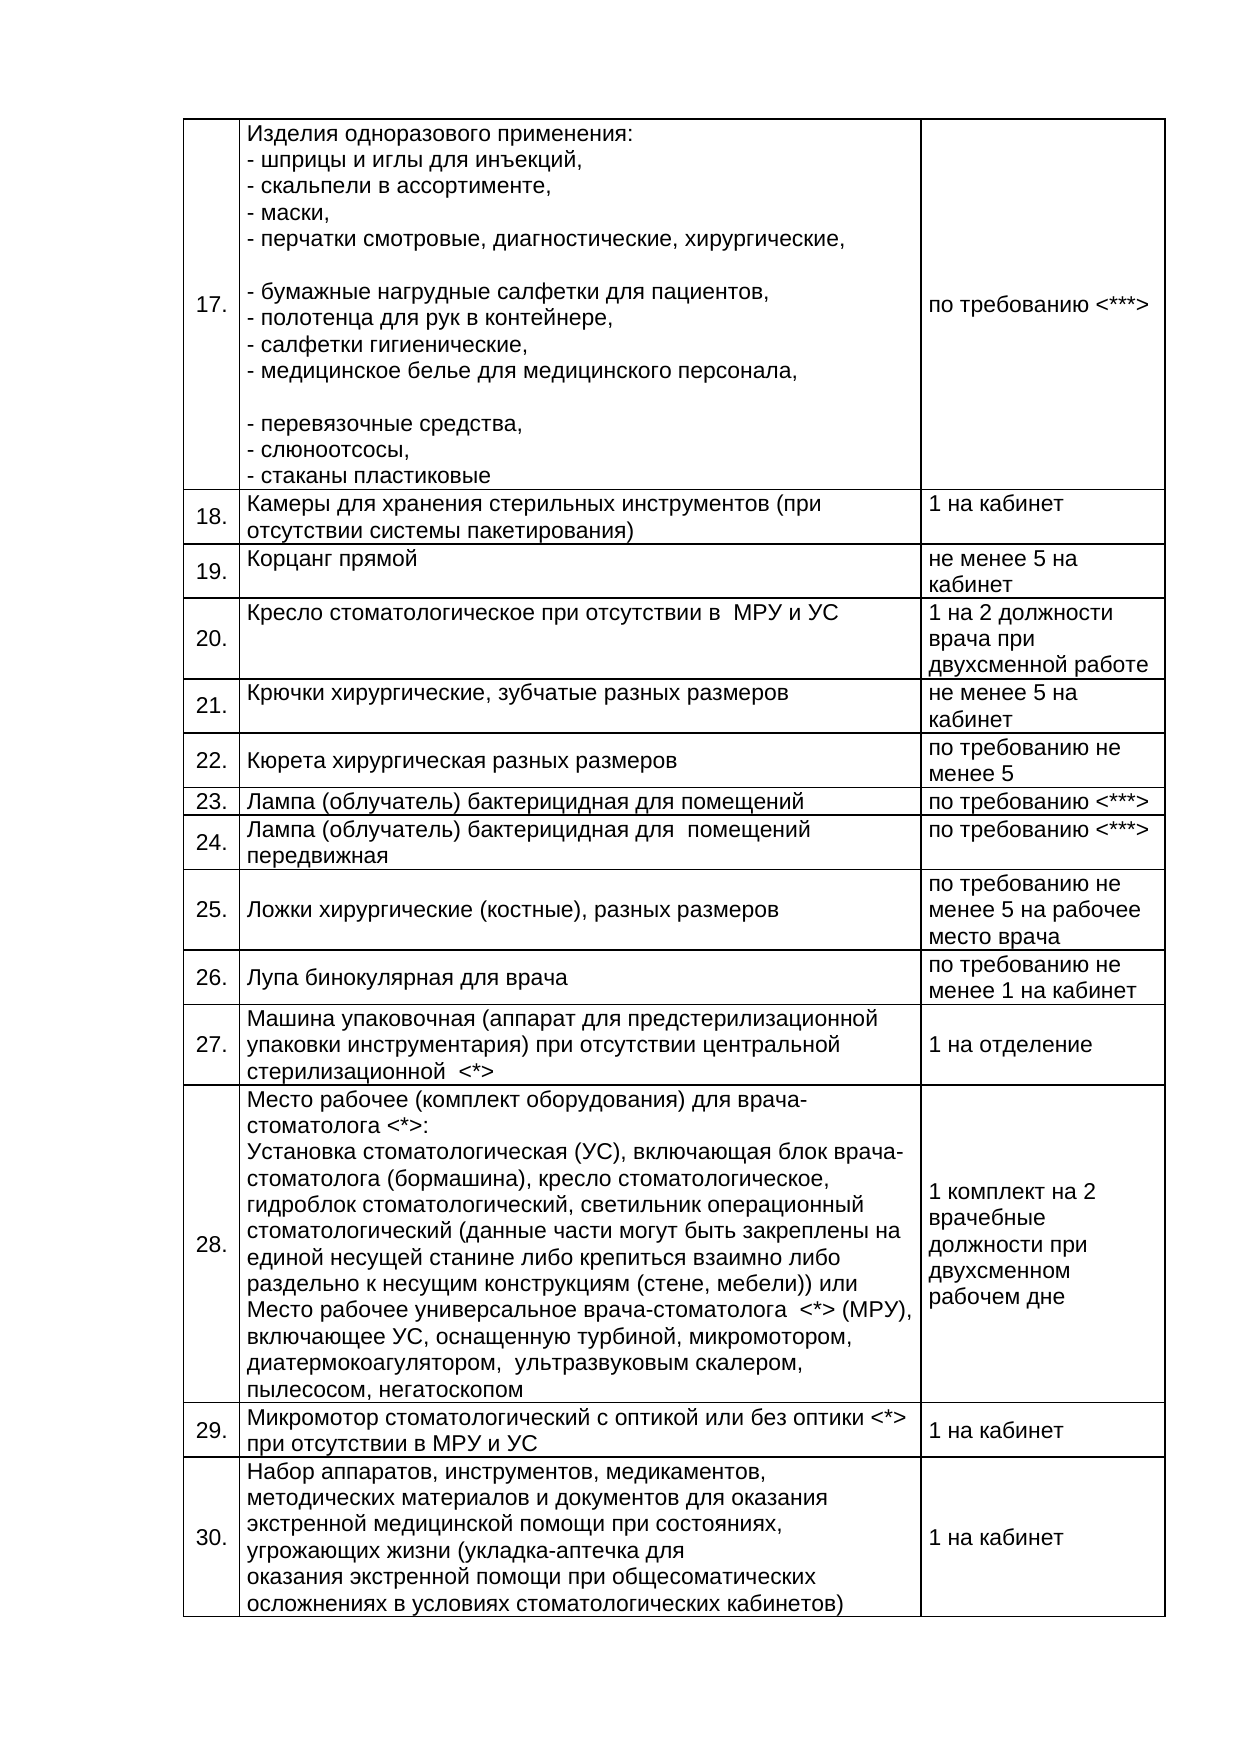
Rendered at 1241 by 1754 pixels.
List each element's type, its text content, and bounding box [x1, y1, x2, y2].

table_cell Кюрета хирургическая разных размеров [240, 734, 920, 786]
table_cell Корцанг прямой [240, 545, 920, 597]
table_cell 23. [184, 788, 239, 814]
table_cell Кресло стоматологическое при отсутствии в МРУ и УС [240, 599, 920, 678]
table_cell Лампа (облучатель) бактерицидная для помещений передвижная [240, 816, 920, 868]
table_cell 19. [184, 545, 239, 597]
table_cell 1 комплект на 2 врачебные должности при двухсменном рабочем дне [922, 1086, 1164, 1402]
table_cell не менее 5 на кабинет [922, 545, 1164, 597]
table_cell 1 на 2 должности врача при двухсменной работе [922, 599, 1164, 678]
table_cell 24. [184, 816, 239, 868]
table_cell по требованию <***> [922, 816, 1164, 868]
table_cell 26. [184, 951, 239, 1003]
table_cell Крючки хирургические, зубчатые разных размеров [240, 680, 920, 732]
table_cell по требованию не менее 5 на рабочее место врача [922, 870, 1164, 949]
table_cell Набор аппаратов, инструментов, медикаментов, методических материалов и документов для оказания экстренной медицинской помощи при состояниях, угрожающих жизни (укладка-аптечка для оказания экстренной помощи при общесоматических осложнениях в условиях стоматологических кабинетов) [240, 1458, 920, 1616]
table_cell Место рабочее (комплект оборудования) для врача-стоматолога <*>: Установка стоматологическая (УС), включающая блок врача-стоматолога (бормашина), кресло стоматологическое, гидроблок стоматологический, светильник операционный стоматологический (данные части могут быть закреплены на единой несущей станине либо крепиться взаимно либо раздельно к несущим конструкциям (стене, мебели)) или Место рабочее универсальное врача-стоматолога <*> (МРУ), включающее УС, оснащенную турбиной, микромотором, диатермокоагулятором, ультразвуковым скалером, пылесосом, негатоскопом [240, 1086, 920, 1402]
table_cell 28. [184, 1086, 239, 1402]
table_cell не менее 5 на кабинет [922, 680, 1164, 732]
table_cell Ложки хирургические (костные), разных размеров [240, 870, 920, 949]
table_cell 1 на кабинет [922, 1403, 1164, 1456]
table_cell 29. [184, 1403, 239, 1456]
table_cell 21. [184, 680, 239, 732]
table_cell 1 на отделение [922, 1005, 1164, 1084]
table_cell 18. [184, 490, 239, 543]
table_cell 30. [184, 1458, 239, 1616]
table_cell Лампа (облучатель) бактерицидная для помещений [240, 788, 920, 814]
table_cell 1 на кабинет [922, 490, 1164, 543]
table_cell Лупа бинокулярная для врача [240, 951, 920, 1003]
table_cell 22. [184, 734, 239, 786]
table_cell по требованию <***> [922, 788, 1164, 814]
table_cell Изделия одноразового применения: - шприцы и иглы для инъекций, - скальпели в ассортименте, - маски, - перчатки смотровые, диагностические, хирургические, - бумажные нагрудные салфетки для пациентов, - полотенца для рук в контейнере, - салфетки гигиенические, - медицинское белье для медицинского персонала, - перевязочные средства, - слюноотсосы, - стаканы пластиковые [240, 120, 920, 489]
table_cell 27. [184, 1005, 239, 1084]
table_cell по требованию не менее 5 [922, 734, 1164, 786]
table_cell 20. [184, 599, 239, 678]
table_cell по требованию <***> [922, 120, 1164, 489]
table_cell 1 на кабинет [922, 1458, 1164, 1616]
table_cell Микромотор стоматологический с оптикой или без оптики <*> при отсутствии в МРУ и УС [240, 1403, 920, 1456]
table_cell Машина упаковочная (аппарат для предстерилизационной упаковки инструментария) при отсутствии центральной стерилизационной <*> [240, 1005, 920, 1084]
table_cell 17. [184, 120, 239, 489]
table_cell 25. [184, 870, 239, 949]
table_cell по требованию не менее 1 на кабинет [922, 951, 1164, 1003]
table_cell Камеры для хранения стерильных инструментов (при отсутствии системы пакетирования) [240, 490, 920, 543]
